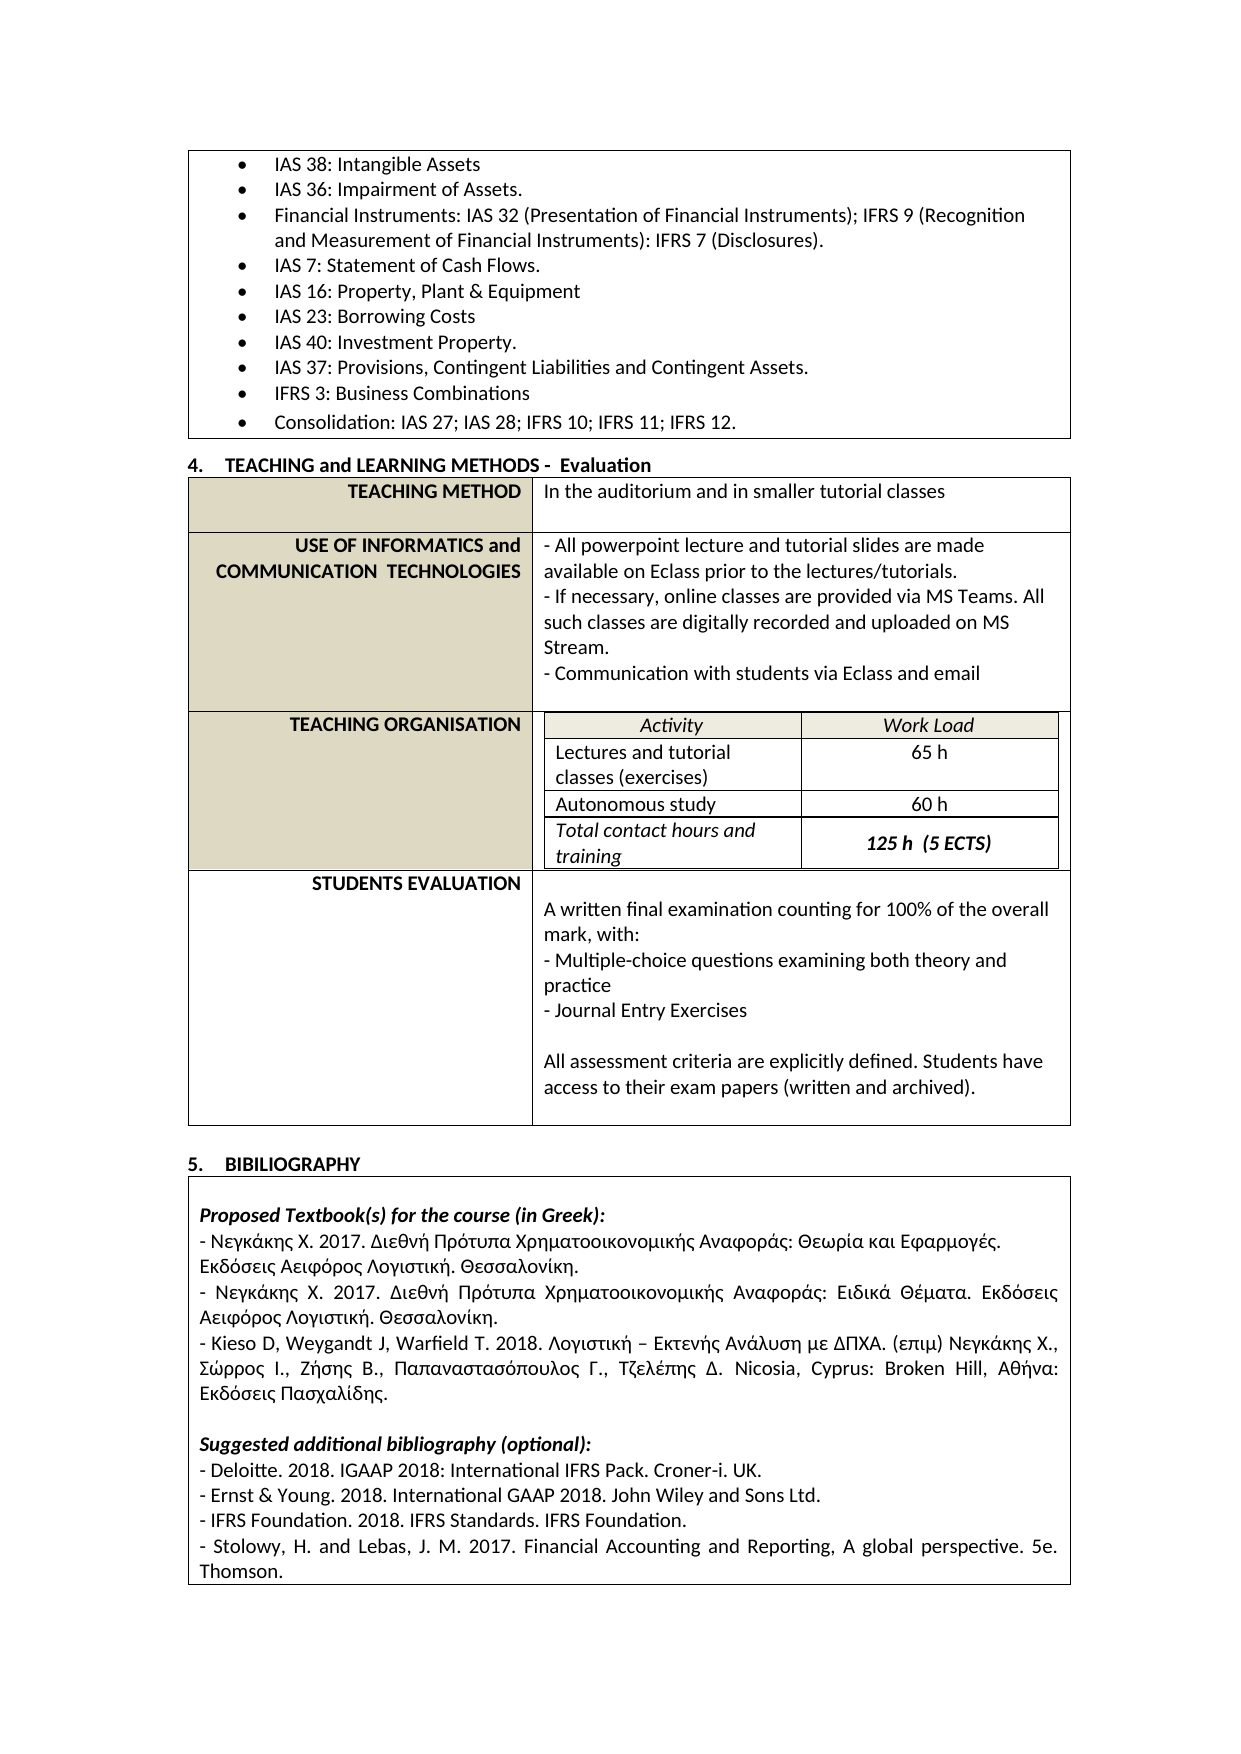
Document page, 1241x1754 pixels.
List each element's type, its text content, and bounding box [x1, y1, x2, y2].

table_cell USE OF INFORMATICS and COMMUNICATION TECHNOLOGIES [189, 533, 532, 711]
table_cell A written final examination counting for 100% of the overall mark, with: - Multiple-choice questions examining both theory and practice - Journal Entry Exercises All assessment criteria are explicitly defined. Students have access to their exam papers (written and archived). [533, 871, 1070, 1125]
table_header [189, 151, 1070, 438]
table_cell [545, 791, 801, 816]
table_cell [802, 791, 1058, 816]
table_header TEACHING METHOD [189, 478, 532, 532]
table_cell - All powerpoint lecture and tutorial slides are made available on Eclass prior to the lectures/tutorials. - If necessary, online classes are provided via MS Teams. All such classes are digitally recorded and uploaded on MS Stream. - Communication with students via Eclass and email [533, 533, 1070, 711]
table_cell [533, 712, 544, 869]
table_cell [802, 739, 1058, 790]
table_cell STUDENTS EVALUATION [189, 871, 532, 1125]
table_cell [545, 818, 801, 868]
list BIBILIOGRAPHY [187, 1151, 1053, 1176]
list TEACHING and LEARNING METHODS - Evaluation [187, 452, 1053, 477]
table_cell [545, 739, 801, 790]
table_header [189, 1177, 1070, 1584]
table_cell [1059, 712, 1070, 869]
table_cell TEACHING ORGANISATION [189, 712, 532, 869]
table_cell [802, 818, 1058, 868]
table_header In the auditorium and in smaller tutorial classes [533, 478, 1070, 532]
